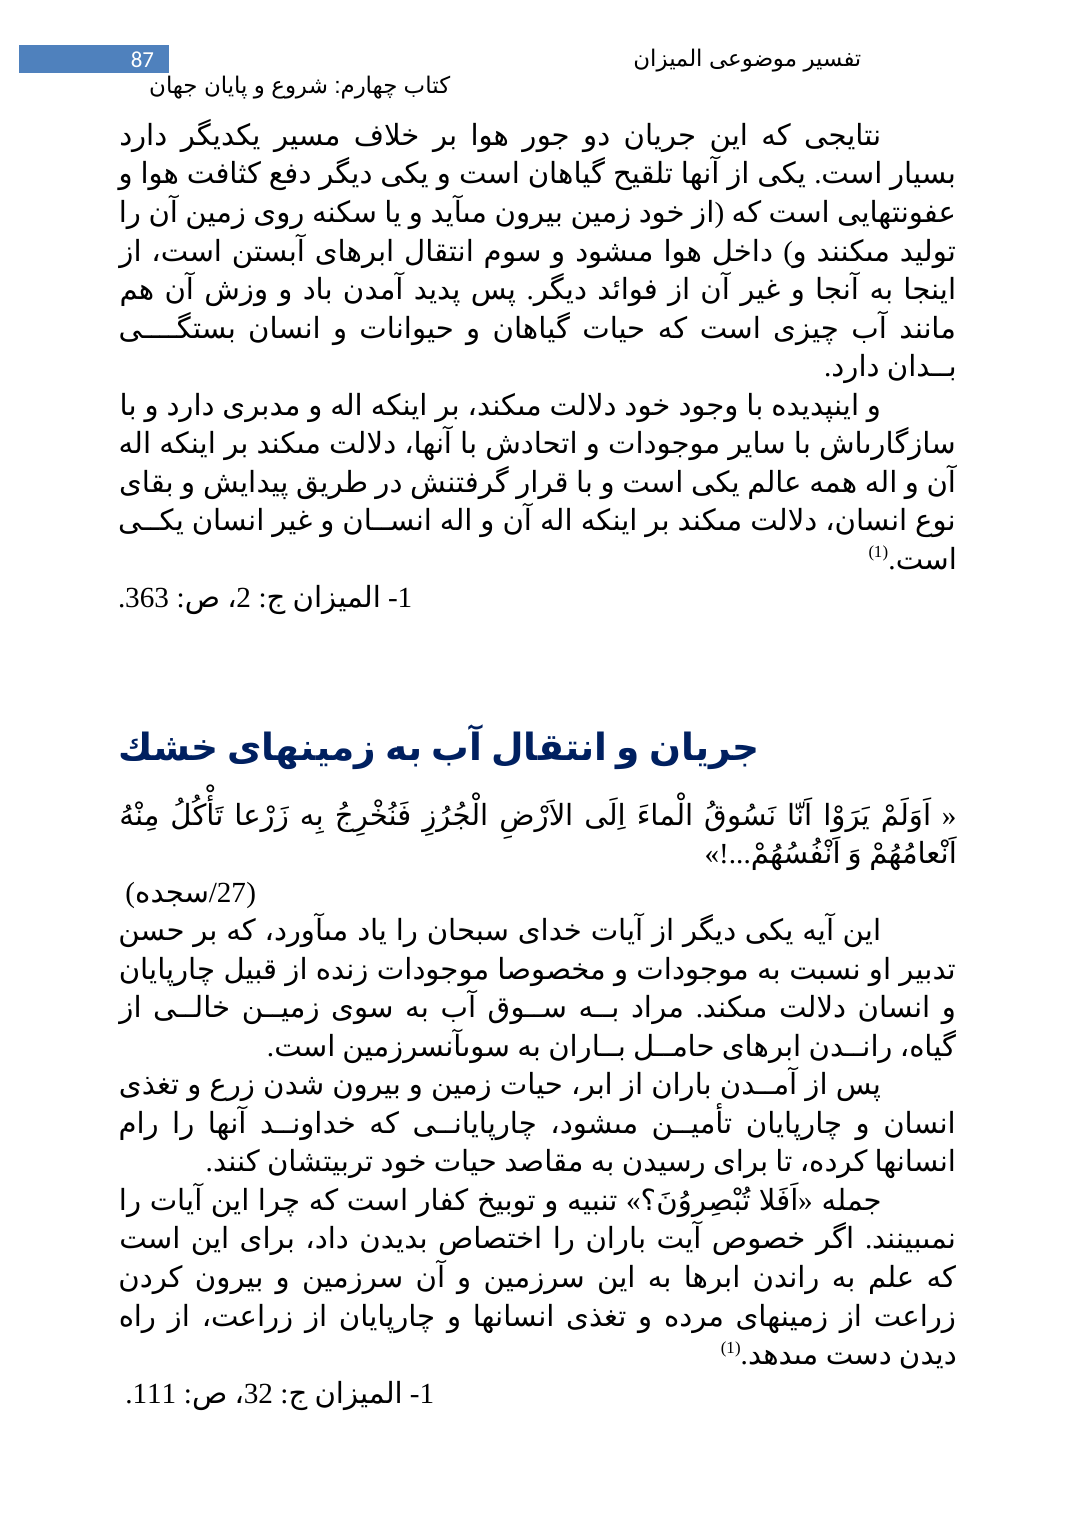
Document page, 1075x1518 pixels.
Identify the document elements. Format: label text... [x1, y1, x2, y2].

text نتايجى كه اين جريان دو جور هوا بر خلاف مسير يكديگر دارد بسيار است. يكى از آن‏ها تلقيح گياهان است و يكى ديگر دفع كثافت هوا و عفونت‏هايى است كه (از خود زمين بيرون مى‏آيد و يا سكنه روى زمين آن را توليد مى‏كنند و) داخل هوا مى‏شود و سوم انتقال ابرهاى آبستن است، از اين‏جا به آن‏جا و غير آن از فوائد ديگر. پس پديد آمدن باد و وزش آن هم مانند آب چيزى است كه حيات گياهان و حيوانات و انسان بستگــــى بــدان دارد. [118, 118, 957, 383]
text 1- الميزان ج: 32، ص: 111. [118, 1376, 957, 1409]
text پس از آمــدن باران از ابر، حيات زمين و بيرون شدن زرع و تغذى انسان و چارپايان تأميــن مى‏شود، چارپايانــى كه خداونــد آن‏ها را رام انسان‏ها كرده، تا براى رسيدن به مقاصد حيات خود تربيتشان كنند. [118, 1067, 957, 1178]
text « اَوَلَمْ يَرَوْا اَنّا نَسُوقُ الْماءَ اِلَى الاَرْضِ الْجُرُزِ فَنُخْرِجُ بِه زَرْعا تَأْكُلُ مِنْهُ اَنْعامُهُمْ وَ اَنْفُسُهُمْ...!» [118, 798, 957, 870]
text 1- الميزان ج: 2، ص: 363. [118, 581, 957, 614]
text و اين‏پديده با وجود خود دلالت مى‏كند، بر اين‏كه اله و مدبرى دارد و با سازگارى‏اش با ساير موجودات و اتحادش با آن‏ها، دلالت مى‏كند بر اين‏كه اله آن و اله همه عالم يكى است و با قرار گرفتنش در طريق پيدايش و بقاى نوع انسان، دلالت مى‏كند بر اين‏كه اله آن و اله انســان و غير انسان يكــى است.(1) [118, 388, 957, 576]
text (27/سجده) [118, 875, 957, 908]
text جمله «اَفَلا تُبْصِروُنَ؟» تنبيه و توبيخ كفار است كه چرا اين آيات را نمى‏بينند. اگر خصوص آيت باران را اختصاص بديدن داد، براى اين است كه علم به راندن ابرها به اين سرزمين و آن سرزمين و بيرون كردن زراعت از زمين‏هاى مرده و تغذى انسان‏ها و چارپايان از زراعت، از راه ديدن دست مى‏دهد.(1) [118, 1183, 957, 1371]
subtitle جريان و انتقال آب به زمين‏هاى خشك [118, 725, 957, 768]
text اين آيه يكى ديگر از آيات خداى سبحان را ياد مى‏آورد، كه بر حسن تدبير او نسبت به موجودات و مخصوصا موجودات زنده از قبيل چارپايان و انسان دلالت مى‏كند. مراد بــه ســوق آب به سوى زميــن خالــى از گياه، رانــدن ابرهاى حامــل بــاران به سوى‏آن‏سرزمين است. [118, 913, 957, 1062]
